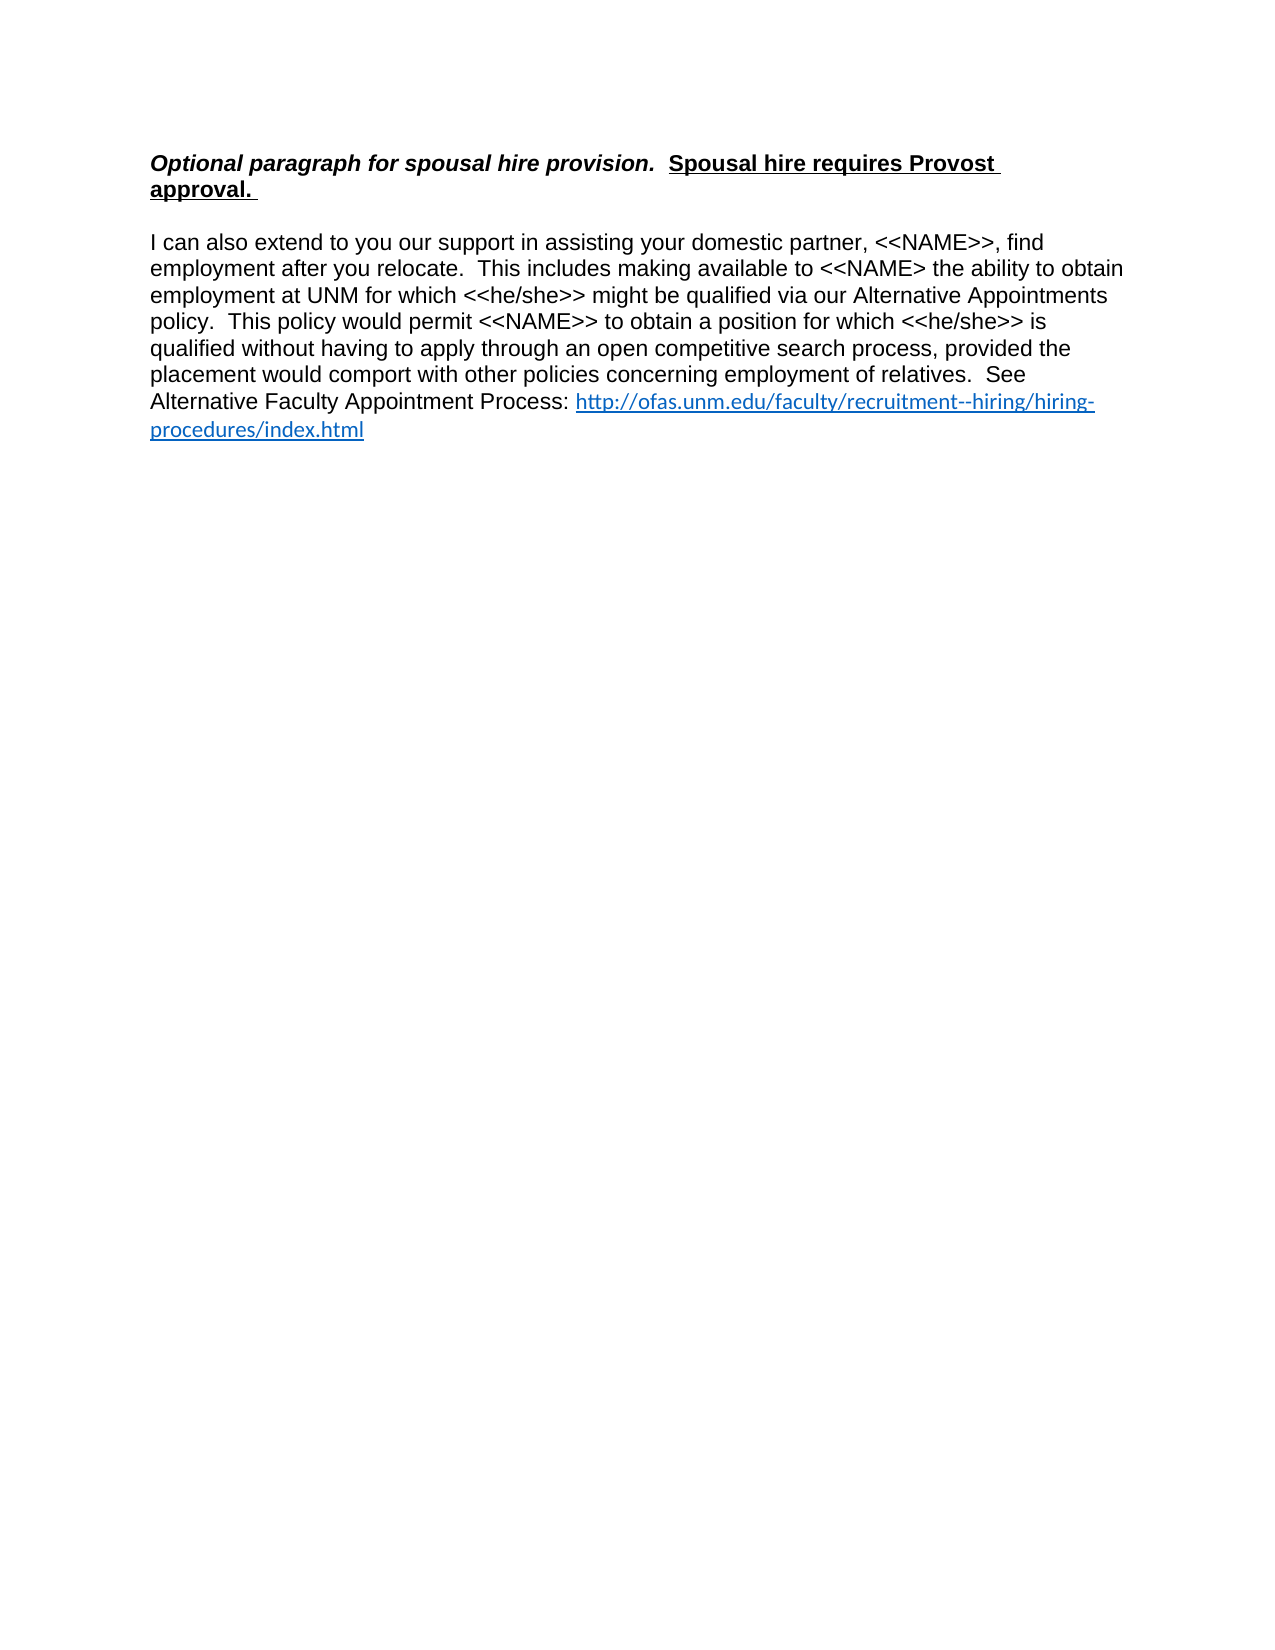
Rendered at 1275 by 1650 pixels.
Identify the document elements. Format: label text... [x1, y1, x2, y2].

text I can also extend to you our support in assisting your domestic partner, <<NAME>>, find employment after you relocate. This includes making available to <<NAME> the ability to obtain employment at UNM for which <<he/she>> might be qualified via our Alternative Appointments policy. This policy would permit <<NAME>> to obtain a position for which <<he/she>> is qualified without having to apply through an open competitive search process, provided the placement would comport with other policies concerning employment of relatives. See Alternative Faculty Appointment Process: http://ofas.unm.edu/faculty/recruitment--hiring/hiring-procedures/index.html [150, 229, 1125, 443]
text Optional paragraph for spousal hire provision. Spousal hire requires Provost approval. [150, 150, 1050, 203]
